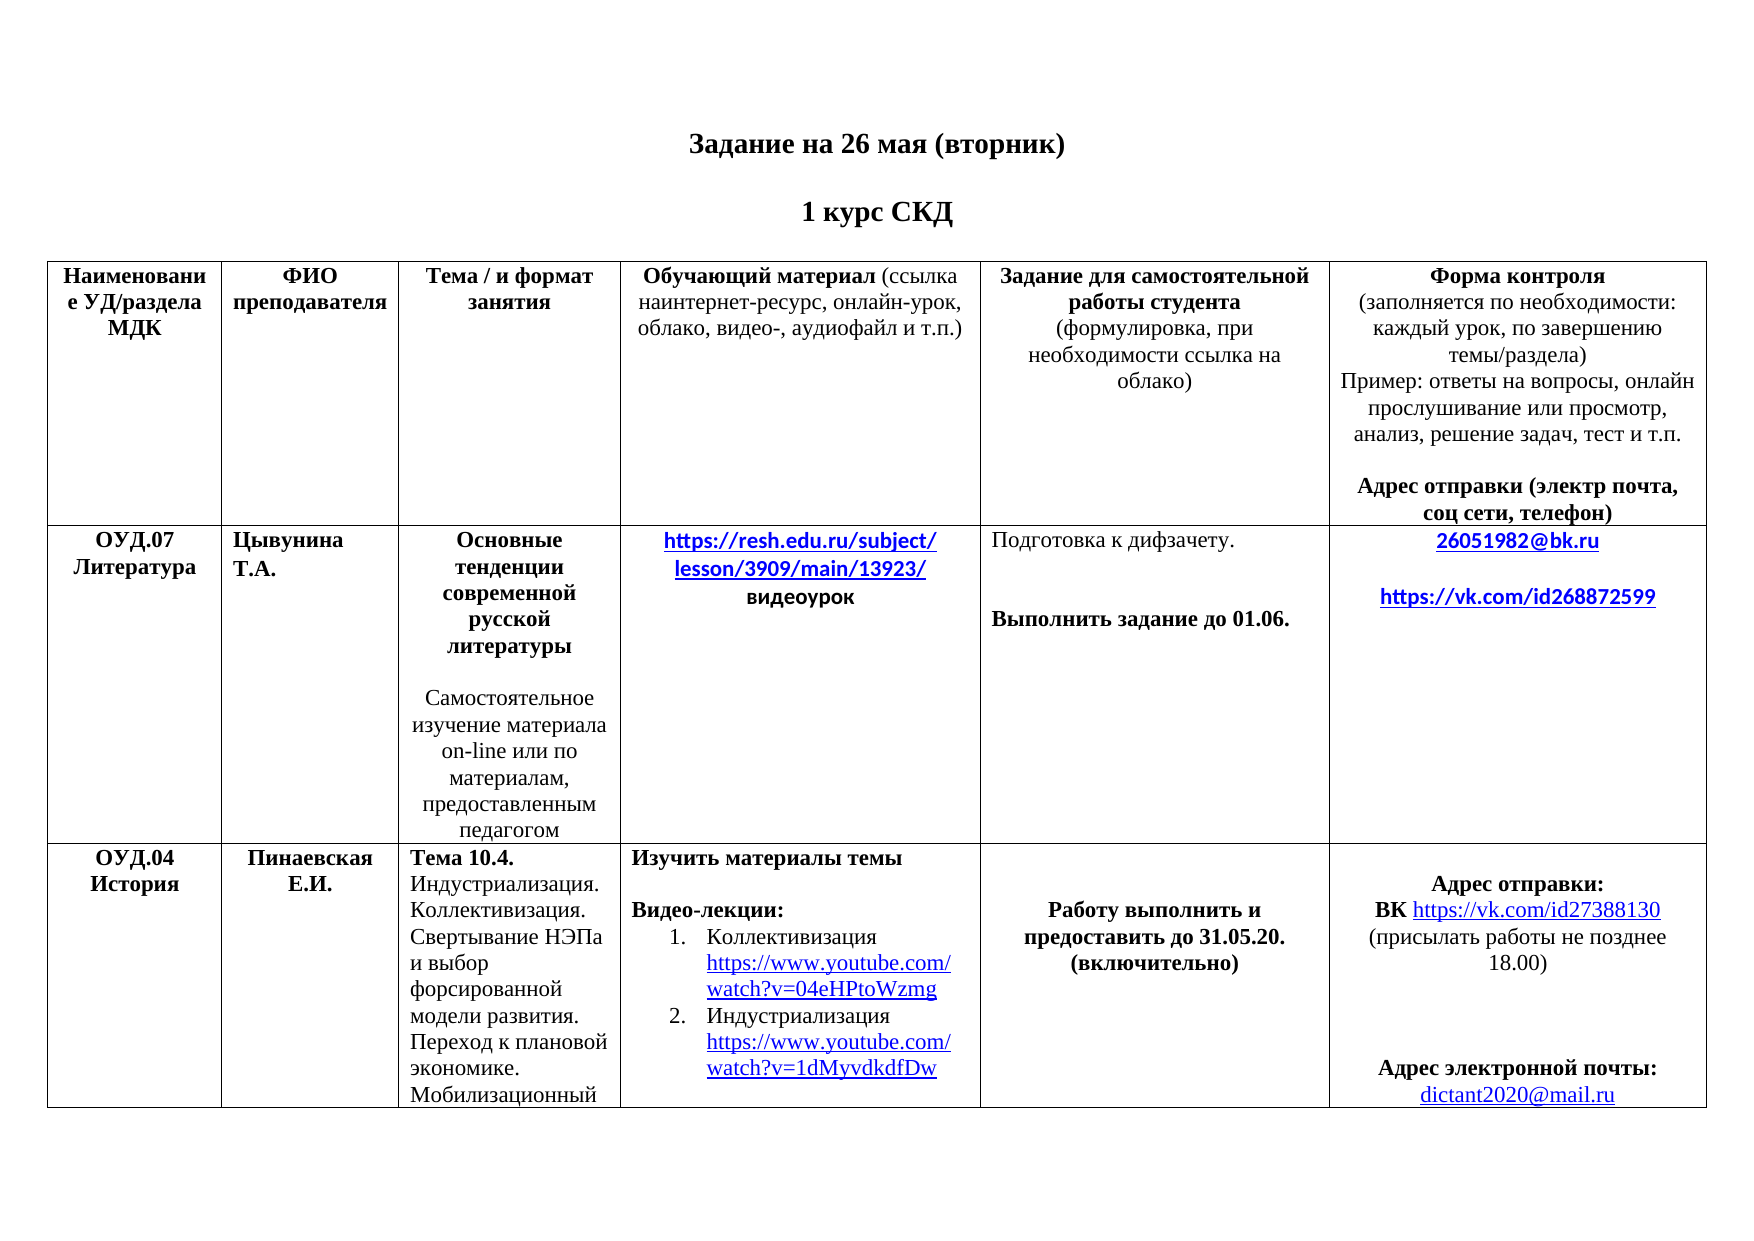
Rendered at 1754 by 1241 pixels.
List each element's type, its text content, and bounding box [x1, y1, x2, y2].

table_header Обучающий материал (ссылка наинтернет-ресурс, онлайн-урок, облако, видео-, аудиофайл и т.п.) [621, 262, 980, 525]
table_header Тема / и формат занятия [399, 262, 620, 525]
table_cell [981, 844, 1329, 1107]
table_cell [399, 844, 620, 1107]
table_header ФИО преподавателя [222, 262, 398, 525]
table_cell ОУД.04 История [48, 844, 221, 1107]
table_header Задание для самостоятельной работы студента (формулировка, при необходимости ссылка на облако) [981, 262, 1329, 525]
table_header Наименование УД/раздела МДК [48, 262, 221, 525]
table_cell Пинаевская Е.И. [222, 844, 398, 1107]
text 1 курс СКД [59, 194, 1695, 227]
table_cell Подготовка к дифзачету. Выполнить задание до 01.06. [981, 526, 1329, 843]
table_cell ОУД.07 Литература [48, 526, 221, 843]
table_cell Основные тенденции современной русской литературы Самостоятельное изучение материала on-line или по материалам, предоставленным педагогом [399, 526, 620, 843]
table_cell Цывунина Т.А. [222, 526, 398, 843]
table_cell https://resh.edu.ru/subject/lesson/3909/main/13923/ видеоурок [621, 526, 980, 843]
table_header Форма контроля (заполняется по необходимости: каждый урок, по завершению темы/раздела) Пример: ответы на вопросы, онлайн прослушивание или просмотр, анализ, решение задач, тест и т.п. Адрес отправки (электр почта, соц сети, телефон) [1330, 262, 1706, 525]
text Задание на 26 мая (вторник) [59, 127, 1695, 160]
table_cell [621, 844, 980, 1107]
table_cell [1330, 844, 1706, 1107]
table_cell 26051982@bk.ru https://vk.com/id268872599 [1330, 526, 1706, 843]
